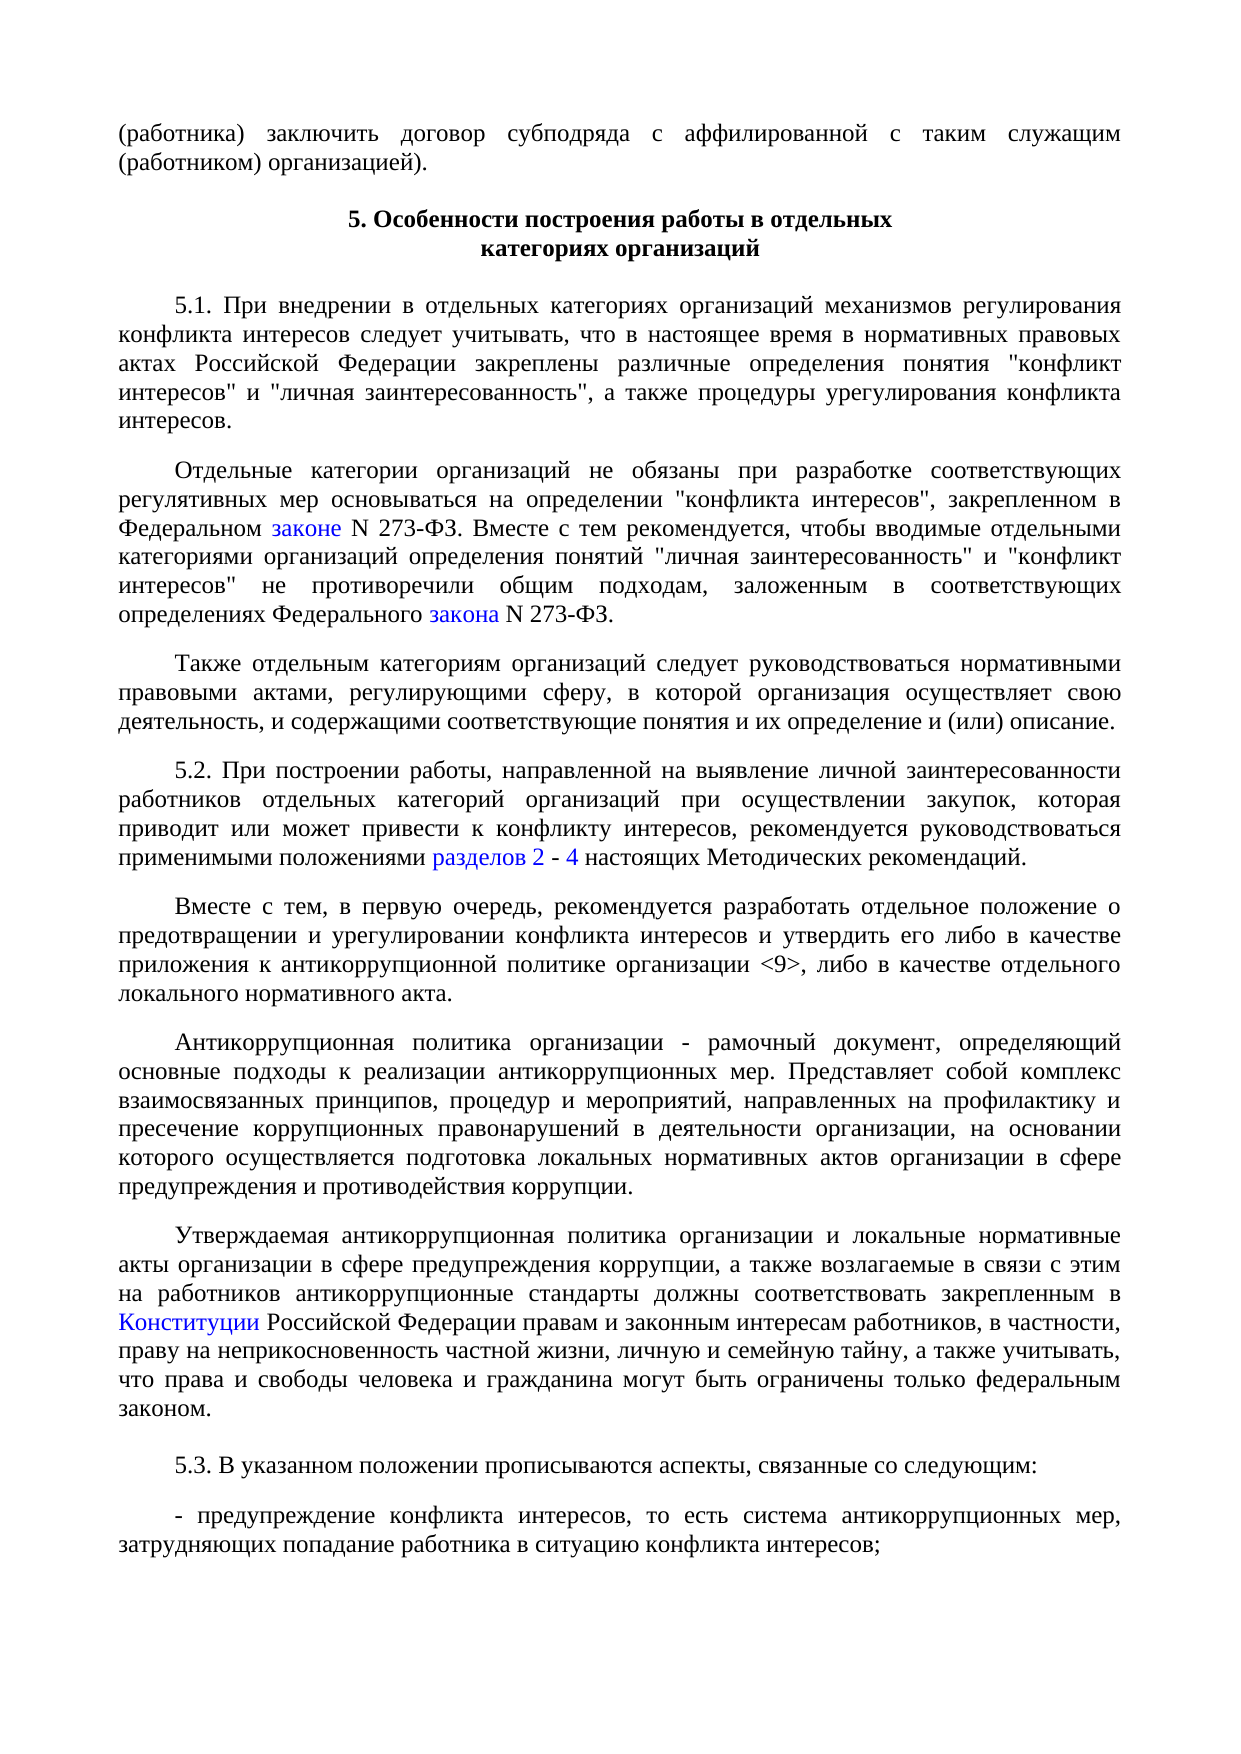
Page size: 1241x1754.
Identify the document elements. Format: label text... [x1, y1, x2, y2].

text 5.1. При внедрении в отдельных категориях организаций механизмов регулирования конфликта интересов следует учитывать, что в настоящее время в нормативных правовых актах Российской Федерации закреплены различные определения понятия "конфликт интересов" и "личная заинтересованность", а также процедуры урегулирования конфликта интересов. [118, 291, 1122, 434]
text категориях организаций [118, 233, 1122, 262]
text Антикоррупционная политика организации - рамочный документ, определяющий основные подходы к реализации антикоррупционных мер. Представляет собой комплекс взаимосвязанных принципов, процедур и мероприятий, направленных на профилактику и пресечение коррупционных правонарушений в деятельности организации, на основании которого осуществляется подготовка локальных нормативных актов организации в сфере предупреждения и противодействия коррупции. [118, 1027, 1122, 1200]
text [118, 118, 1122, 176]
text - предупреждение конфликта интересов, то есть система антикоррупционных мер, затрудняющих попадание работника в ситуацию конфликта интересов; [118, 1500, 1122, 1558]
text Также отдельным категориям организаций следует руководствоваться нормативными правовыми актами, регулирующими сферу, в которой организация осуществляет свою деятельность, и содержащими соответствующие понятия и их определение и (или) описание. [118, 648, 1122, 735]
text 5.2. При построении работы, направленной на выявление личной заинтересованности работников отдельных категорий организаций при осуществлении закупок, которая приводит или может привести к конфликту интересов, рекомендуется руководствоваться применимыми положениями разделов 2 - 4 настоящих Методических рекомендаций. [118, 756, 1122, 871]
text 5. Особенности построения работы в отдельных [118, 204, 1122, 233]
text Утверждаемая антикоррупционная политика организации и локальные нормативные акты организации в сфере предупреждения коррупции, а также возлагаемые в связи с этим на работников антикоррупционные стандарты должны соответствовать закрепленным в Конституции Российской Федерации правам и законным интересам работников, в частности, праву на неприкосновенность частной жизни, личную и семейную тайну, а также учитывать, что права и свободы человека и гражданина могут быть ограничены только федеральным законом. [118, 1221, 1122, 1422]
text Вместе с тем, в первую очередь, рекомендуется разработать отдельное положение о предотвращении и урегулировании конфликта интересов и утвердить его либо в качестве приложения к антикоррупционной политике организации <9>, либо в качестве отдельного локального нормативного акта. [118, 891, 1122, 1006]
text 5.3. В указанном положении прописываются аспекты, связанные со следующим: [118, 1451, 1122, 1479]
text Отдельные категории организаций не обязаны при разработке соответствующих регулятивных мер основываться на определении "конфликта интересов", закрепленном в Федеральном законе N 273-ФЗ. Вместе с тем рекомендуется, чтобы вводимые отдельными категориями организаций определения понятий "личная заинтересованность" и "конфликт интересов" не противоречили общим подходам, заложенным в соответствующих определениях Федерального закона N 273-ФЗ. [118, 455, 1122, 628]
